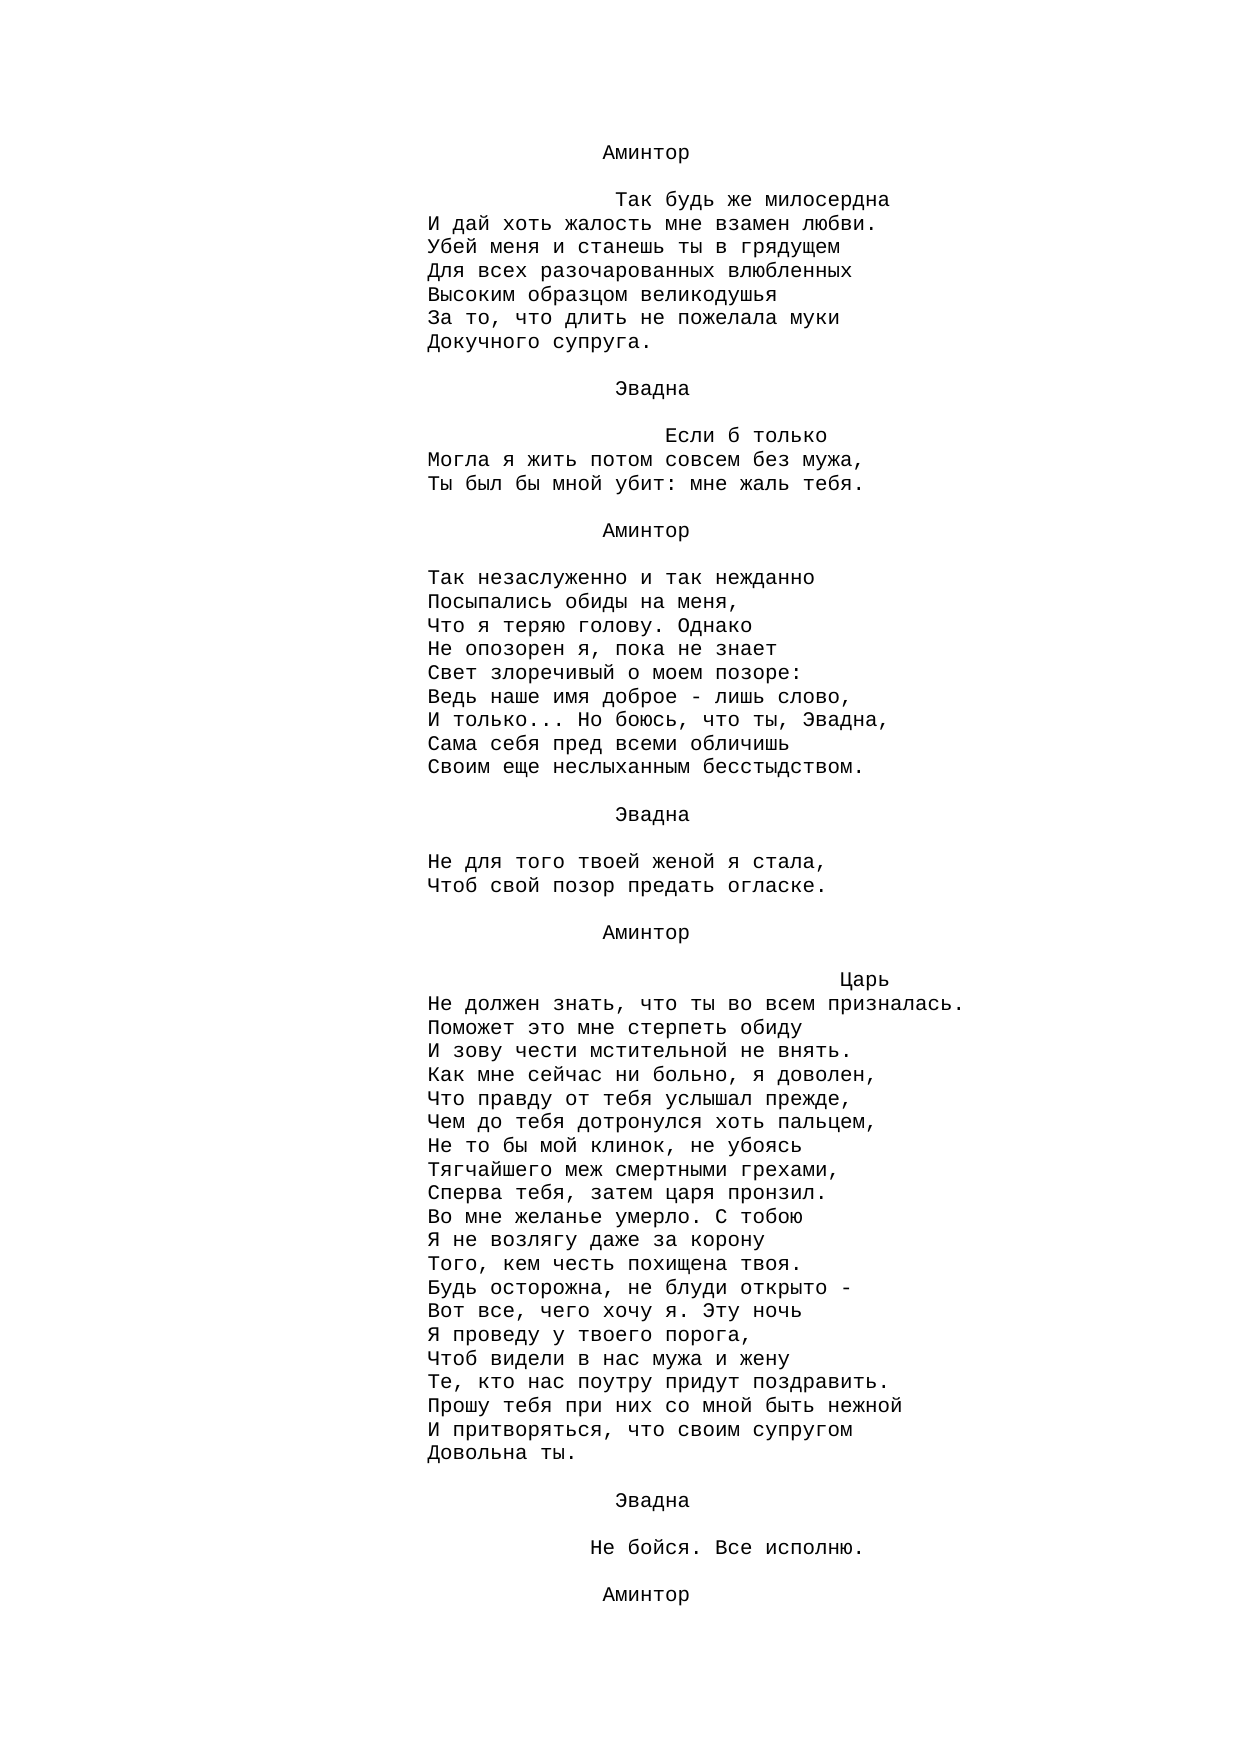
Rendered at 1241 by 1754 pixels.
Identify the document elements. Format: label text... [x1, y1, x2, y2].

text Прошу тебя при них со мной быть нежной [177, 1395, 1152, 1419]
text Что я теряю голову. Однако [177, 615, 1152, 638]
text Того, кем честь похищена твоя. [177, 1253, 1152, 1277]
text Те, кто нас поутру придут поздравить. [177, 1371, 1152, 1395]
text Во мне желанье умерло. С тобою [177, 1206, 1152, 1229]
text Будь осторожна, не блуди открыто - [177, 1277, 1152, 1300]
text Что правду от тебя услышал прежде, [177, 1088, 1152, 1111]
text Убей меня и станешь ты в грядущем [177, 236, 1152, 260]
text И зову чести мстительной не внять. [177, 1040, 1152, 1064]
text Чтоб видели в нас мужа и жену [177, 1348, 1152, 1371]
text Аминтор [177, 142, 1152, 165]
text За то, что длить не пожелала муки [177, 307, 1152, 331]
text Свет злоречивый о моем позоре: [177, 662, 1152, 686]
text Не бойся. Все исполню. [177, 1537, 1152, 1561]
text Так незаслуженно и так нежданно [177, 567, 1152, 591]
text Не опозорен я, пока не знает [177, 638, 1152, 662]
text Не должен знать, что ты во всем призналась. [177, 993, 1152, 1017]
text Чем до тебя дотронулся хоть пальцем, [177, 1111, 1152, 1135]
text Своим еще неслыханным бесстыдством. [177, 757, 1152, 780]
text Докучного супруга. [177, 331, 1152, 354]
text Царь [177, 969, 1152, 993]
text Ведь наше имя доброе - лишь слово, [177, 686, 1152, 709]
text Аминтор [177, 922, 1152, 946]
text И только... Но боюсь, что ты, Эвадна, [177, 709, 1152, 733]
text Вот все, чего хочу я. Эту ночь [177, 1300, 1152, 1324]
text Эвадна [177, 804, 1152, 827]
text Сперва тебя, затем царя пронзил. [177, 1182, 1152, 1206]
text Высоким образцом великодушья [177, 284, 1152, 307]
text Я не возлягу даже за корону [177, 1229, 1152, 1253]
text Чтоб свой позор предать огласке. [177, 875, 1152, 898]
text И дай хоть жалость мне взамен любви. [177, 213, 1152, 236]
text Так будь же милосердна [177, 189, 1152, 213]
text Поможет это мне стерпеть обиду [177, 1017, 1152, 1040]
text Довольна ты. [177, 1442, 1152, 1466]
text Тягчайшего меж смертными грехами, [177, 1158, 1152, 1182]
text Как мне сейчас ни больно, я доволен, [177, 1064, 1152, 1088]
text Не для того твоей женой я стала, [177, 851, 1152, 875]
text Аминтор [177, 1584, 1152, 1608]
text Могла я жить потом совсем без мужа, [177, 449, 1152, 473]
text Для всех разочарованных влюбленных [177, 260, 1152, 284]
text И притворяться, что своим супругом [177, 1419, 1152, 1442]
text Я проведу у твоего порога, [177, 1324, 1152, 1348]
text Если б только [177, 426, 1152, 449]
text Ты был бы мной убит: мне жаль тебя. [177, 473, 1152, 496]
text Сама себя пред всеми обличишь [177, 733, 1152, 757]
text Эвадна [177, 378, 1152, 402]
text Аминтор [177, 520, 1152, 544]
text Эвадна [177, 1489, 1152, 1513]
text Не то бы мой клинок, не убоясь [177, 1135, 1152, 1158]
text Посыпались обиды на меня, [177, 591, 1152, 615]
